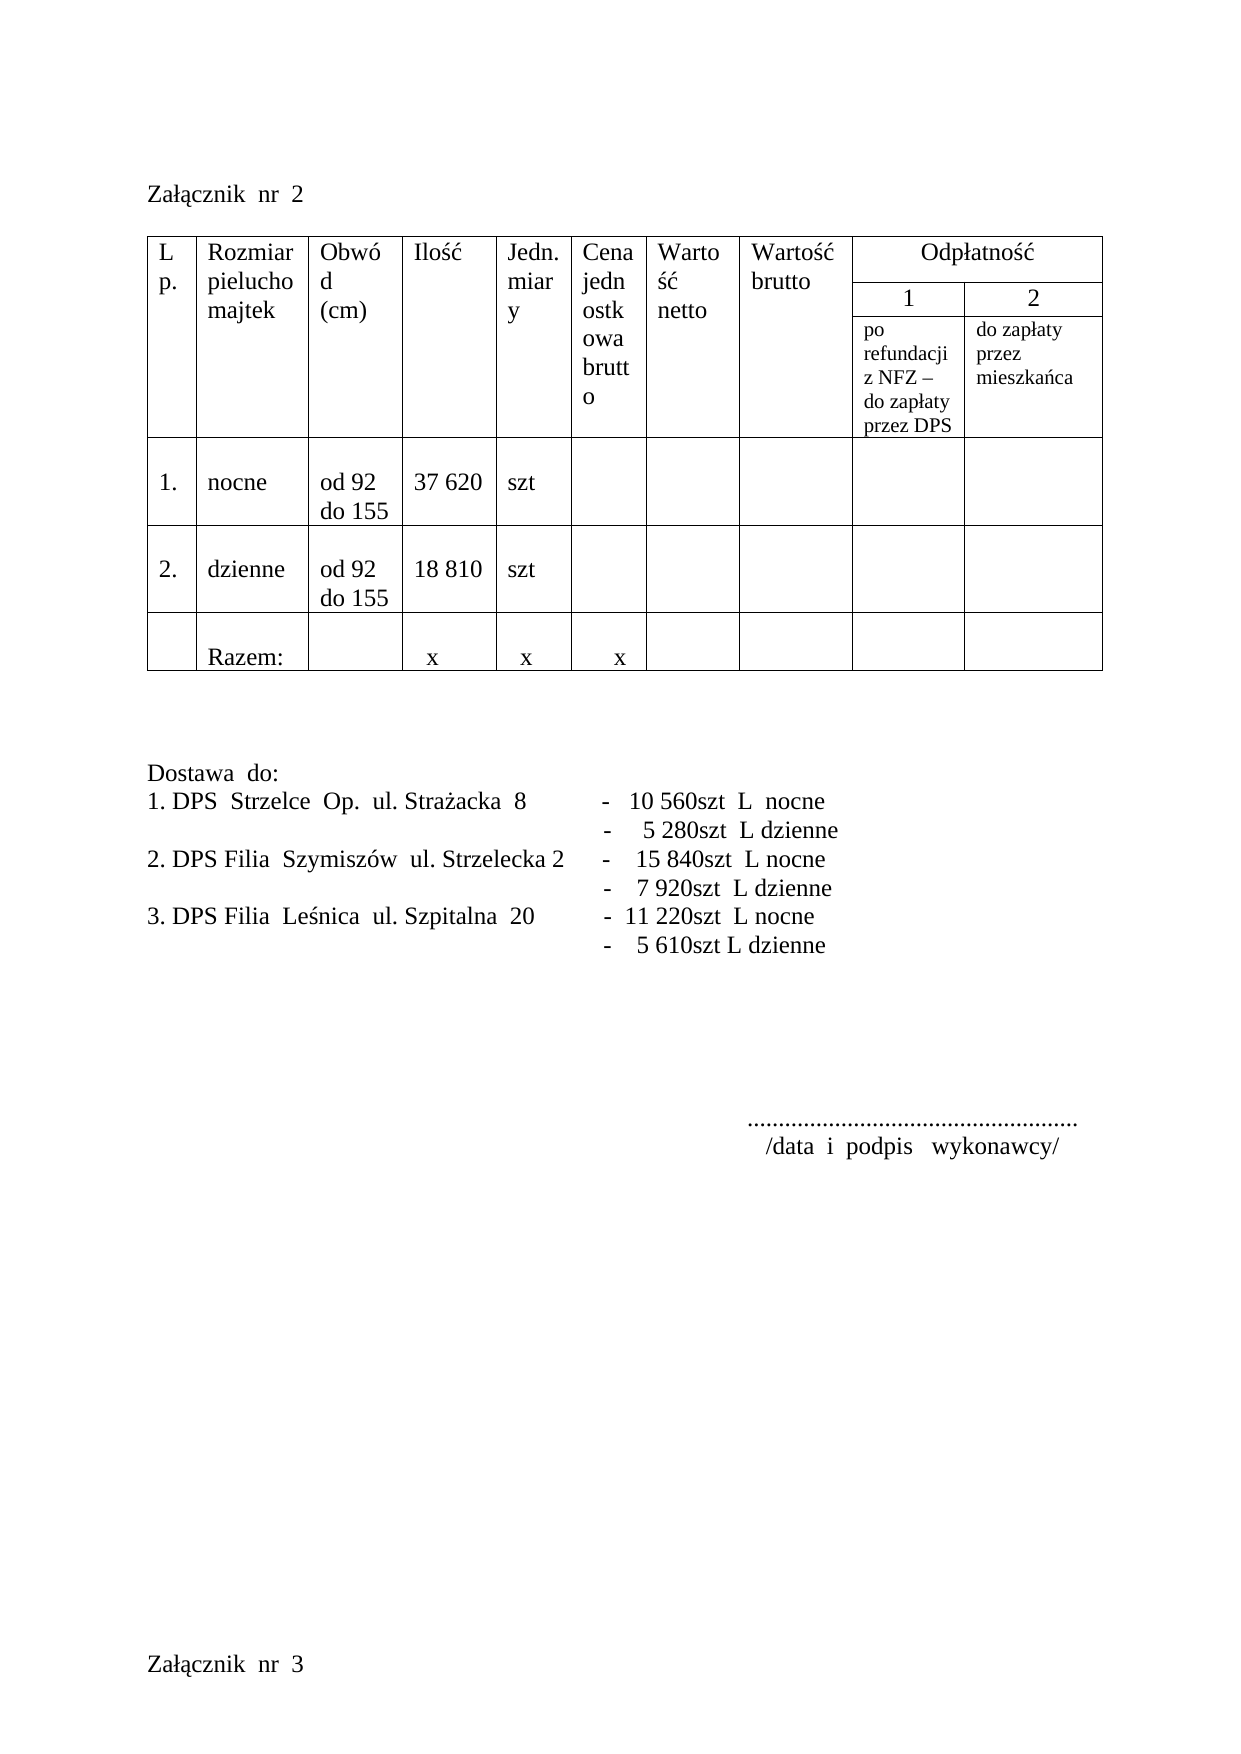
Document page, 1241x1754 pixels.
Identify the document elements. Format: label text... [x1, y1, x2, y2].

table_cell [309, 613, 402, 670]
table_cell [647, 438, 739, 524]
text 2. DPS Filia Szymiszów ul. Strzelecka 2 - 15 840szt L nocne [147, 844, 1093, 873]
table_header Obwód (cm) [309, 237, 402, 437]
text Załącznik nr 3 [147, 1649, 1093, 1678]
table_cell 37 620 [403, 438, 496, 524]
table_cell [853, 526, 964, 612]
table_header Wartość netto [647, 237, 739, 437]
table_cell 2 [965, 283, 1102, 316]
table_cell od 92 do 155 [309, 526, 402, 612]
table_cell x [572, 613, 646, 670]
table_cell x [403, 613, 496, 670]
text Załącznik nr 2 [147, 179, 1093, 207]
table_cell po refundacji z NFZ – do zapłaty przez DPS [853, 317, 964, 437]
table_cell 1. [148, 438, 196, 524]
table_header Ilość [403, 237, 496, 437]
table_header Jedn. miary [497, 237, 571, 437]
table_header Odpłatność [853, 237, 1102, 282]
text - 5 280szt L dzienne [147, 815, 1093, 844]
text ..................................................... [147, 1103, 1093, 1131]
table_cell Razem: [197, 613, 308, 670]
table_cell do zapłaty przez mieszkańca [965, 317, 1102, 437]
table_cell [853, 613, 964, 670]
table_cell x [497, 613, 571, 670]
table_cell [572, 526, 646, 612]
table_cell [965, 526, 1102, 612]
table_cell nocne [197, 438, 308, 524]
text Dostawa do: [147, 758, 1093, 786]
table_cell [148, 613, 196, 670]
table_cell 2. [148, 526, 196, 612]
text - 5 610szt L dzienne [147, 930, 1093, 959]
table_header Lp. [148, 237, 196, 437]
table_cell [647, 613, 739, 670]
table_cell dzienne [197, 526, 308, 612]
text 3. DPS Filia Leśnica ul. Szpitalna 20 - 11 220szt L nocne [147, 901, 1093, 930]
table_cell szt [497, 526, 571, 612]
text - 7 920szt L dzienne [147, 873, 1093, 901]
table_header Wartość brutto [740, 237, 852, 437]
table_cell [572, 438, 646, 524]
table_cell 1 [853, 283, 964, 316]
table_cell [647, 526, 739, 612]
table_cell szt [497, 438, 571, 524]
text 1. DPS Strzelce Op. ul. Strażacka 8 - 10 560szt L nocne [147, 786, 1093, 815]
table_header Cena jednostkowa brutto [572, 237, 646, 437]
table_cell [740, 438, 852, 524]
table_cell [965, 613, 1102, 670]
table_cell [965, 438, 1102, 524]
table_cell od 92 do 155 [309, 438, 402, 524]
table_cell 18 810 [403, 526, 496, 612]
table_cell [853, 438, 964, 524]
table_cell [740, 613, 852, 670]
table_header Rozmiar pieluchomajtek [197, 237, 308, 437]
table_cell [740, 526, 852, 612]
text /data i podpis wykonawcy/ [147, 1131, 1093, 1160]
